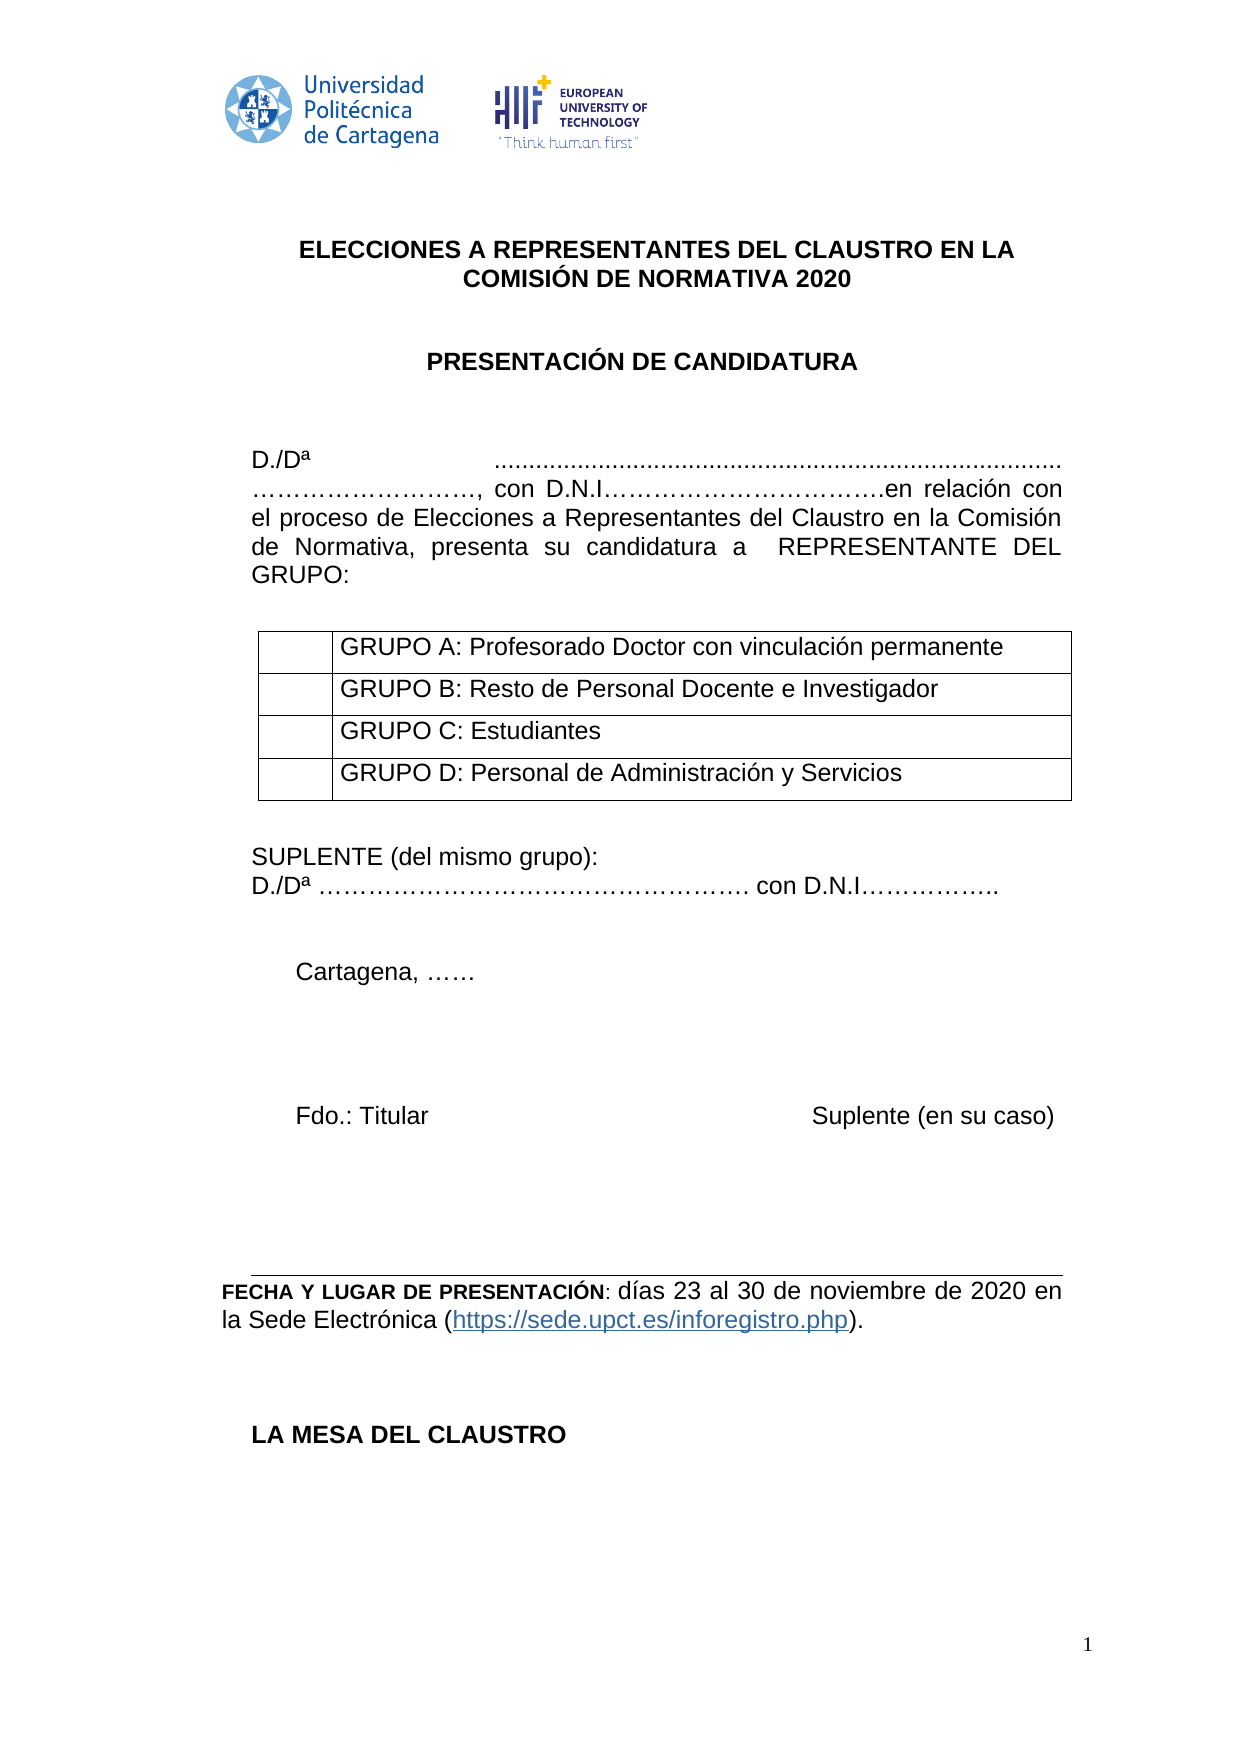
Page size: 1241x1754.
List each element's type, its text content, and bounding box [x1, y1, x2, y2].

table_cell [259, 759, 332, 800]
table_cell GRUPO C: Estudiantes [333, 716, 1071, 757]
text Fdo.: Titular Suplente (en su caso) [251, 1101, 1063, 1129]
table_header [259, 632, 332, 673]
table_cell GRUPO B: Resto de Personal Docente e Investigador [333, 674, 1071, 715]
text Cartagena, …… [251, 957, 1063, 986]
text ELECCIONES A REPRESENTANTES DEL CLAUSTRO EN LA COMISIÓN DE NORMATIVA 2020 [251, 236, 1063, 293]
table_cell GRUPO D: Personal de Administración y Servicios [333, 759, 1071, 800]
table_header GRUPO A: Profesorado Doctor con vinculación permanente [333, 632, 1071, 673]
text LA MESA DEL CLAUSTRO [251, 1420, 1063, 1449]
text PRESENTACIÓN DE CANDIDATURA [222, 347, 1063, 376]
text D./Dª ……………………………………………. con D.N.I…………….. [251, 871, 1063, 899]
text SUPLENTE (del mismo grupo): [251, 842, 1063, 871]
text D./Dª ..................................................................................………………………, con D.N.I…………………………….en relación con el proceso de Elecciones a Representantes del Claustro en la Comisión de Normativa, presenta su candidatura a REPRESENTANTE DEL GRUPO: [251, 446, 1063, 589]
table_cell [259, 716, 332, 757]
table_cell [259, 674, 332, 715]
text FECHA Y LUGAR DE PRESENTACIÓN: días 23 al 30 de noviembre de 2020 en la Sede Electrónica (https://sede.upct.es/inforegistro.php). [222, 1276, 1063, 1334]
picture [221, 73, 648, 151]
